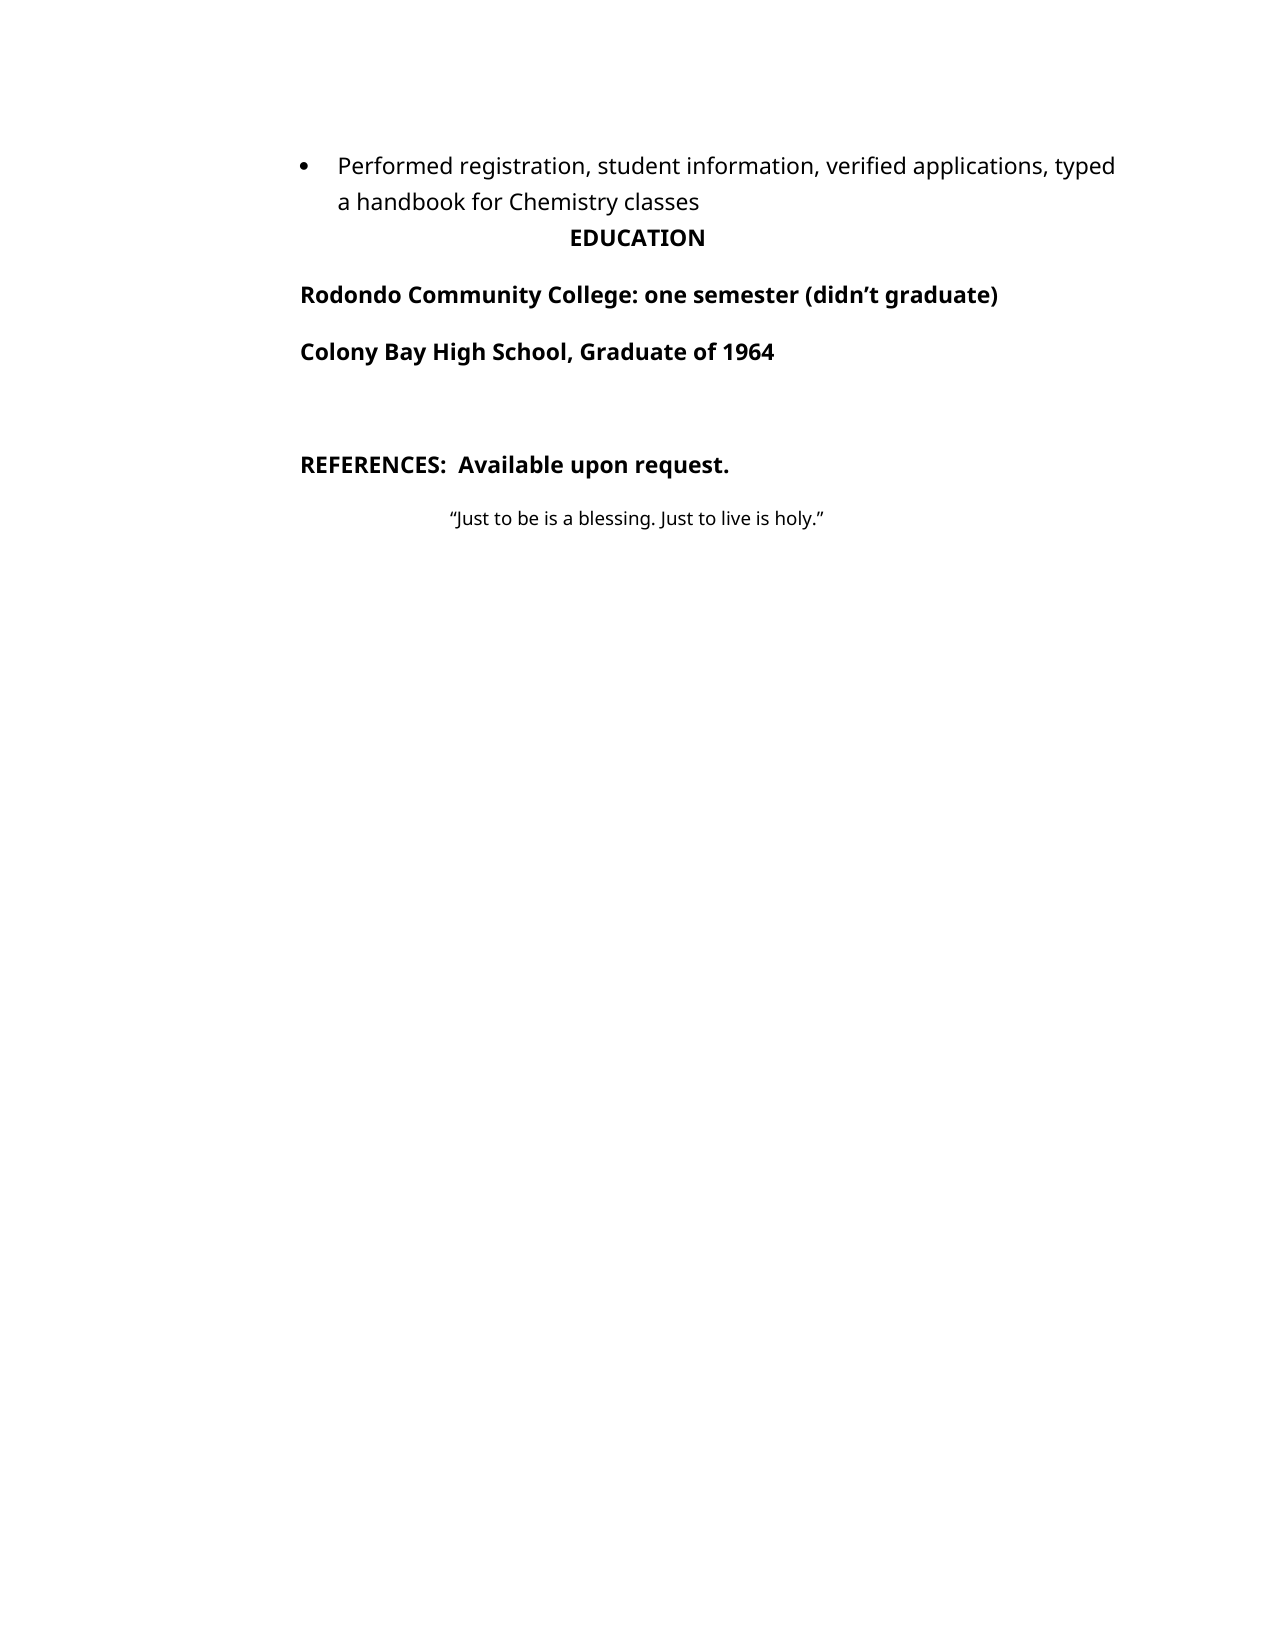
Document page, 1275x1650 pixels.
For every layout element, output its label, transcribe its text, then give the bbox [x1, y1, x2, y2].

text Colony Bay High School, Graduate of 1964 [225, 335, 1125, 367]
text REFERENCES: Available upon request. [300, 449, 1125, 480]
text Rodondo Community College: one semester (didn’t graduate) [225, 279, 1125, 310]
list Performed registration, student information, verified applications, typed a handbook for Chemistry classes [300, 150, 1125, 217]
text “Just to be is a blessing. Just to live is holy.” [375, 506, 1125, 531]
text EDUCATION [150, 222, 1125, 253]
